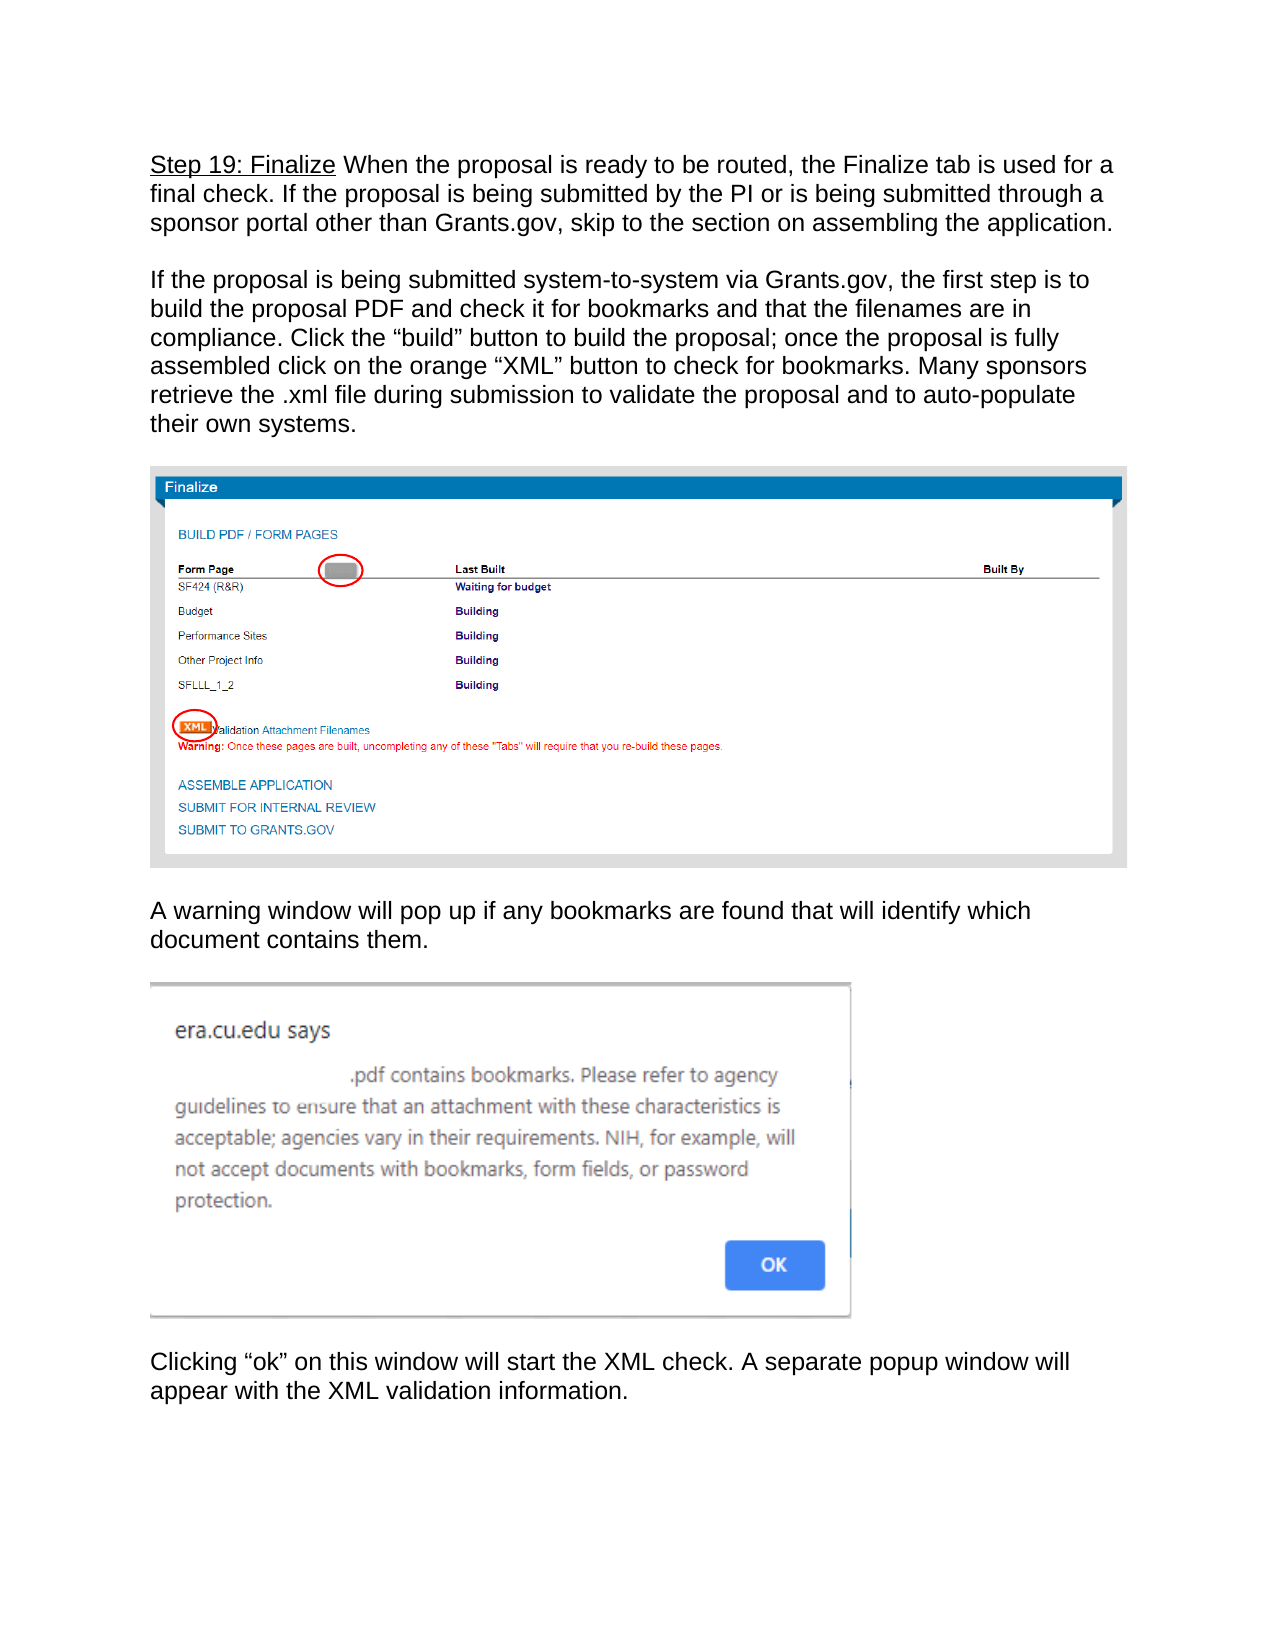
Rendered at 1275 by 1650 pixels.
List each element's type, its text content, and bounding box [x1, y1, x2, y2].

text Step 19: Finalize When the proposal is ready to be routed, the Finalize tab is used for a final check. If the proposal is being submitted by the PI or is being submitted through a sponsor portal other than Grants.gov, skip to the section on assembling the application. [150, 150, 1125, 236]
text If the proposal is being submitted system-to-system via Grants.gov, the first step is to build the proposal PDF and check it for bookmarks and that the filenames are in compliance. Click the “build” button to build the proposal; once the proposal is fully assembled click on the orange “XML” button to check for bookmarks. Many sponsors retrieve the .xml file during submission to validate the proposal and to auto-populate their own systems. [150, 265, 1125, 437]
text Clicking “ok” on this window will start the XML check. A separate popup window will appear with the XML validation information. [150, 1347, 1125, 1405]
picture [150, 466, 1128, 868]
picture [150, 982, 852, 1319]
text A warning window will pop up if any bookmarks are found that will identify which document contains them. [150, 896, 1125, 954]
